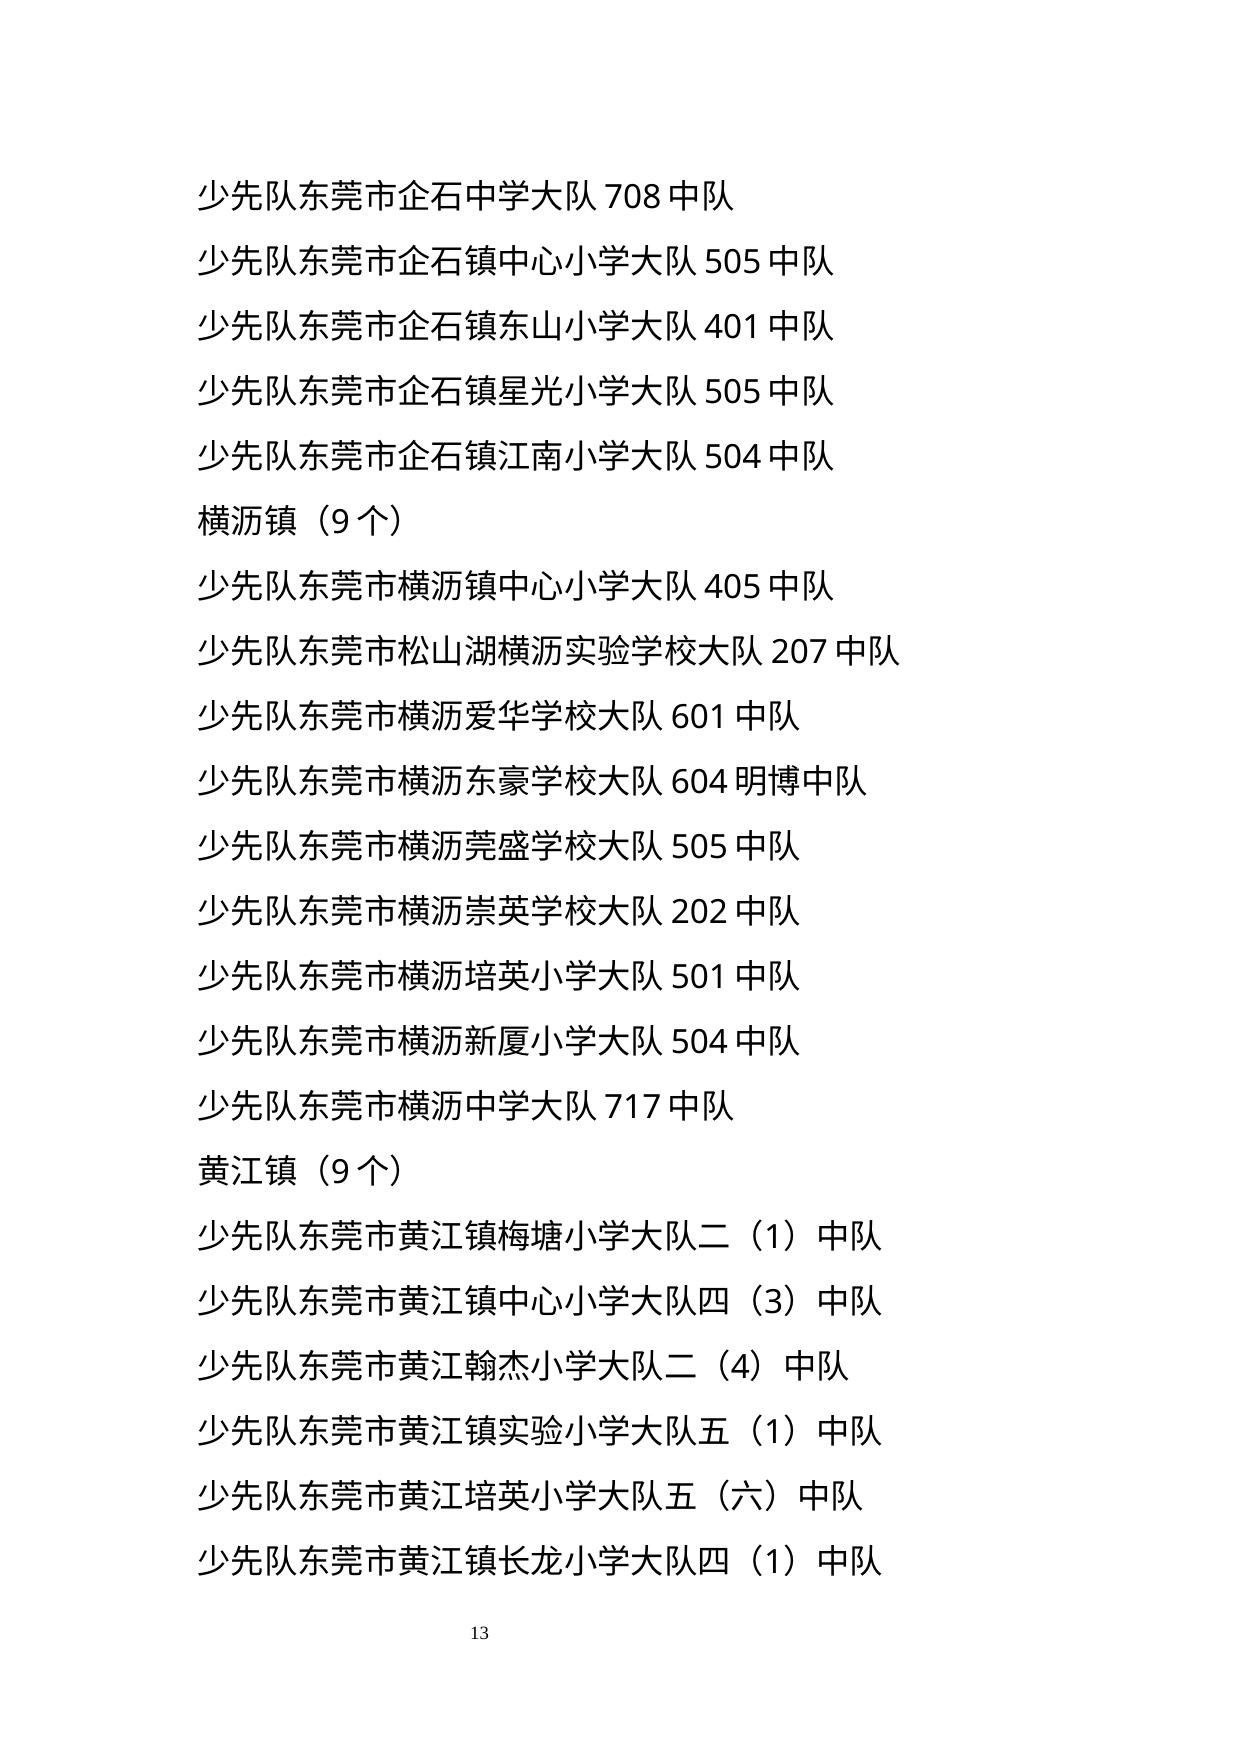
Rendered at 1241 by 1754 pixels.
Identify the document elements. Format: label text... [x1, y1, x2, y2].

table_cell 少先队东莞市横沥爱华学校大队601中队 [186, 682, 1044, 747]
table_cell 少先队东莞市横沥崇英学校大队202中队 [186, 877, 1044, 942]
table_cell 少先队东莞市企石中学大队708中队 [186, 162, 1044, 227]
table_cell 黄江镇（9个） [186, 1137, 1044, 1202]
table_cell 少先队东莞市黄江镇中心小学大队四（3）中队 [186, 1267, 1044, 1332]
table_cell 横沥镇（9个） [186, 487, 1044, 552]
table_cell 少先队东莞市横沥培英小学大队501中队 [186, 942, 1044, 1007]
table_cell 少先队东莞市黄江镇长龙小学大队四（1）中队 [186, 1527, 1044, 1592]
table_cell 少先队东莞市横沥东豪学校大队604明博中队 [186, 747, 1044, 812]
table_cell 少先队东莞市黄江翰杰小学大队二（4）中队 [186, 1332, 1044, 1397]
table_cell 少先队东莞市横沥中学大队717中队 [186, 1072, 1044, 1137]
table_cell 少先队东莞市横沥新厦小学大队504中队 [186, 1007, 1044, 1072]
table_cell 少先队东莞市企石镇江南小学大队504中队 [186, 422, 1044, 487]
table_cell 少先队东莞市横沥镇中心小学大队405中队 [186, 552, 1044, 617]
table_cell 少先队东莞市松山湖横沥实验学校大队207中队 [186, 617, 1044, 682]
table_cell 少先队东莞市黄江培英小学大队五（六）中队 [186, 1462, 1044, 1527]
table_cell 少先队东莞市企石镇中心小学大队505中队 [186, 227, 1044, 292]
table_cell 少先队东莞市横沥莞盛学校大队505中队 [186, 812, 1044, 877]
table_cell 少先队东莞市黄江镇梅塘小学大队二（1）中队 [186, 1202, 1044, 1267]
table_cell 少先队东莞市黄江镇实验小学大队五（1）中队 [186, 1397, 1044, 1462]
table_cell 少先队东莞市企石镇星光小学大队505中队 [186, 357, 1044, 422]
table_cell 少先队东莞市企石镇东山小学大队401中队 [186, 292, 1044, 357]
